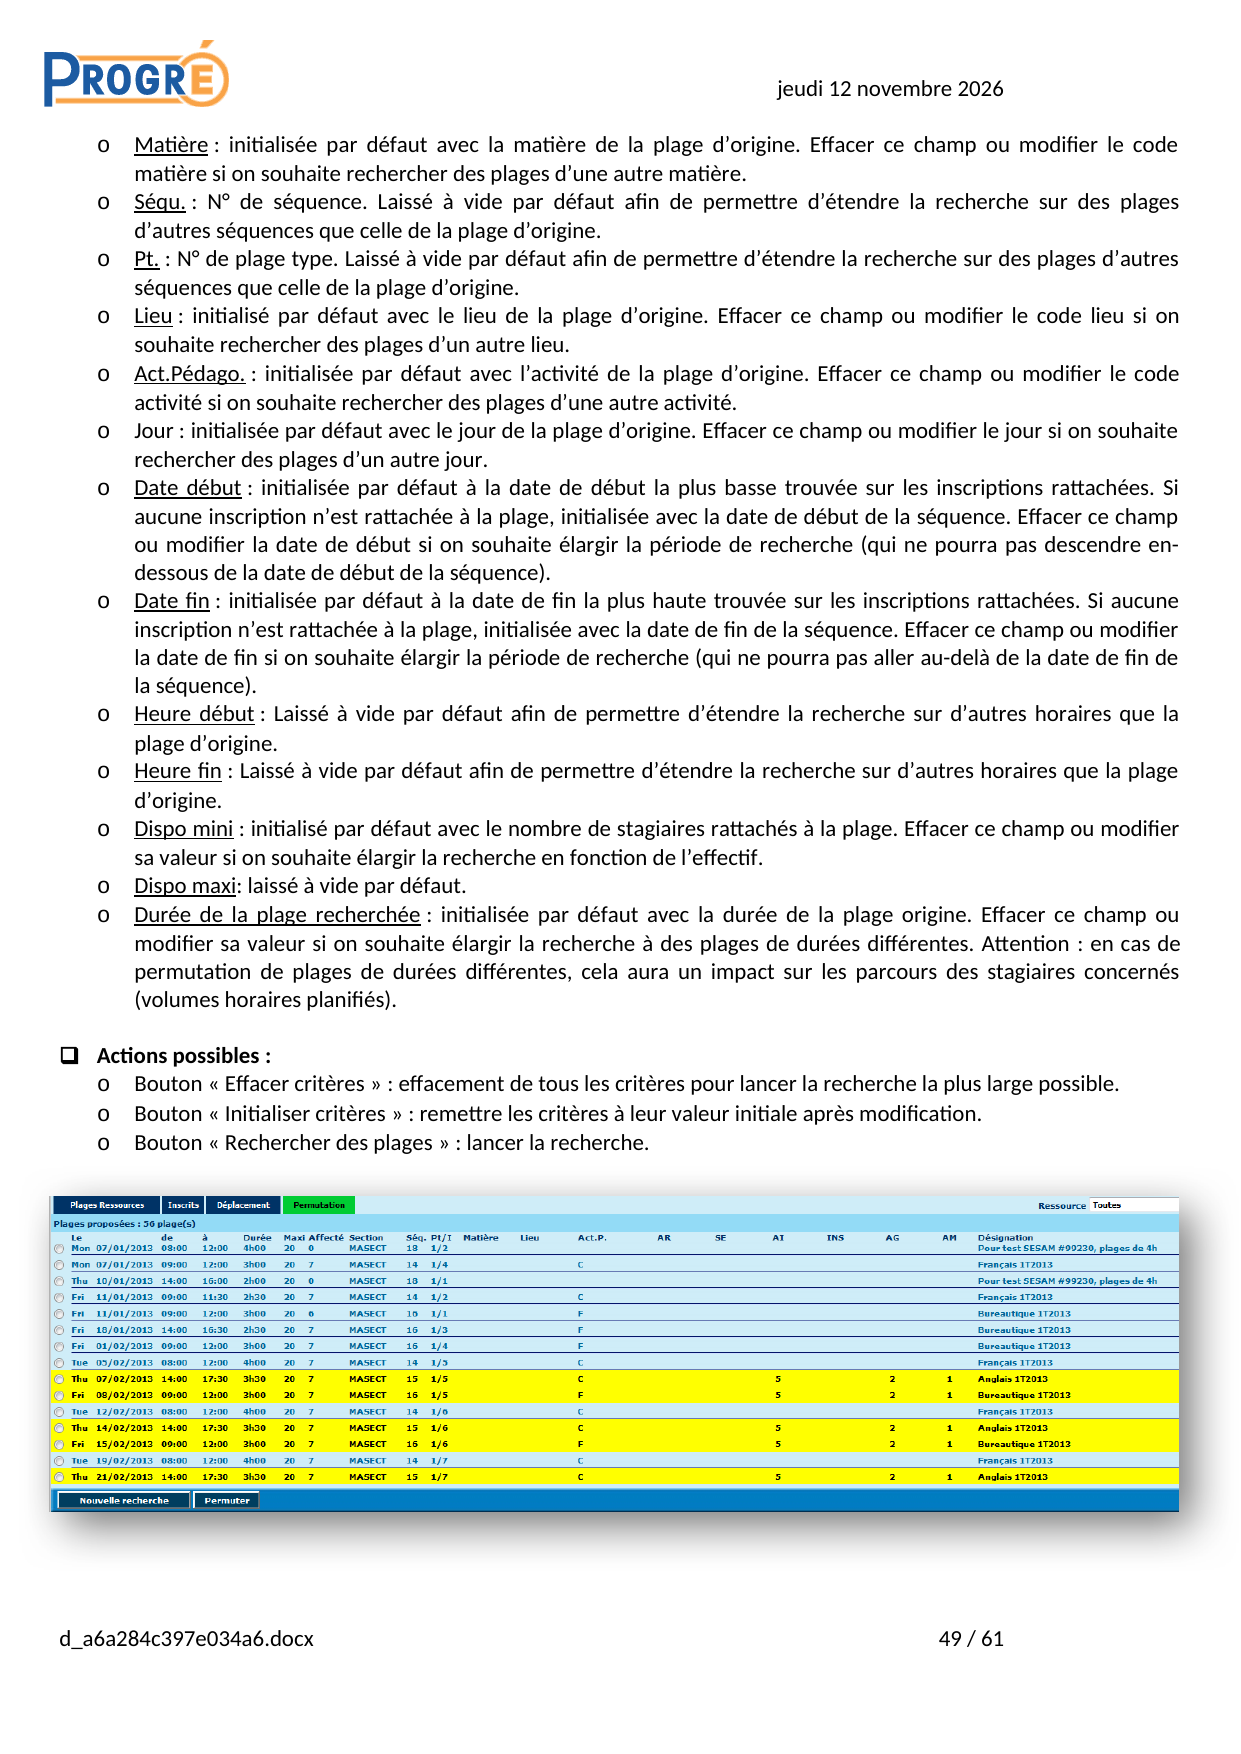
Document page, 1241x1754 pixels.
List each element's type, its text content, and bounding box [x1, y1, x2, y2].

list Matière : initialisée par défaut avec la matière de la plage d’origine. Effacer ce champ ou modifier le code matière si on souhaite rechercher des plages d’une autre matière. [97, 130, 1181, 187]
list Date fin : initialisée par défaut à la date de fin la plus haute trouvée sur les inscriptions rattachées. Si aucune inscription n’est rattachée à la plage, initialisée avec la date de fin de la séquence. Effacer ce champ ou modifier la date de fin si on souhaite élargir la période de recherche (qui ne pourra pas aller au-delà de la date de fin de la séquence). [97, 586, 1181, 699]
list Dispo mini : initialisé par défaut avec le nombre de stagiaires rattachés à la plage. Effacer ce champ ou modifier sa valeur si on souhaite élargir la recherche en fonction de l’effectif. [97, 814, 1181, 871]
list Pt. : N° de plage type. Laissé à vide par défaut afin de permettre d’étendre la recherche sur des plages d’autres séquences que celle de la plage d’origine. [97, 244, 1181, 301]
list Dispo maxi: laissé à vide par défaut. [97, 871, 1181, 900]
list Bouton « Rechercher des plages » : lancer la recherche. [97, 1128, 1181, 1157]
list Lieu : initialisé par défaut avec le lieu de la plage d’origine. Effacer ce champ ou modifier le code lieu si on souhaite rechercher des plages d’un autre lieu. [97, 301, 1181, 359]
list Bouton « Effacer critères » : effacement de tous les critères pour lancer la recherche la plus large possible. [97, 1069, 1181, 1099]
picture [49, 1196, 1179, 1512]
list Act.Pédago. : initialisée par défaut avec l’activité de la plage d’origine. Effacer ce champ ou modifier le code activité si on souhaite rechercher des plages d’une autre activité. [97, 359, 1181, 416]
list Heure début : Laissé à vide par défaut afin de permettre d’étendre la recherche sur d’autres horaires que la plage d’origine. [97, 699, 1181, 757]
list Heure fin : Laissé à vide par défaut afin de permettre d’étendre la recherche sur d’autres horaires que la plage d’origine. [97, 757, 1181, 814]
list Date début : initialisée par défaut à la date de début la plus basse trouvée sur les inscriptions rattachées. Si aucune inscription n’est rattachée à la plage, initialisée avec la date de début de la séquence. Effacer ce champ ou modifier la date de début si on souhaite élargir la période de recherche (qui ne pourra pas descendre en-dessous de la date de début de la séquence). [97, 473, 1181, 586]
list Actions possibles : [59, 1041, 1181, 1069]
list Séqu. : N° de séquence. Laissé à vide par défaut afin de permettre d’étendre la recherche sur des plages d’autres séquences que celle de la plage d’origine. [97, 187, 1181, 244]
picture [44, 40, 229, 107]
list Bouton « Initialiser critères » : remettre les critères à leur valeur initiale après modification. [97, 1099, 1181, 1128]
list Jour : initialisée par défaut avec le jour de la plage d’origine. Effacer ce champ ou modifier le jour si on souhaite rechercher des plages d’un autre jour. [97, 416, 1181, 473]
list Durée de la plage recherchée : initialisée par défaut avec la durée de la plage origine. Effacer ce champ ou modifier sa valeur si on souhaite élargir la recherche à des plages de durées différentes. Attention : en cas de permutation de plages de durées différentes, cela aura un impact sur les parcours des stagiaires concernés (volumes horaires planifiés). [97, 900, 1181, 1013]
